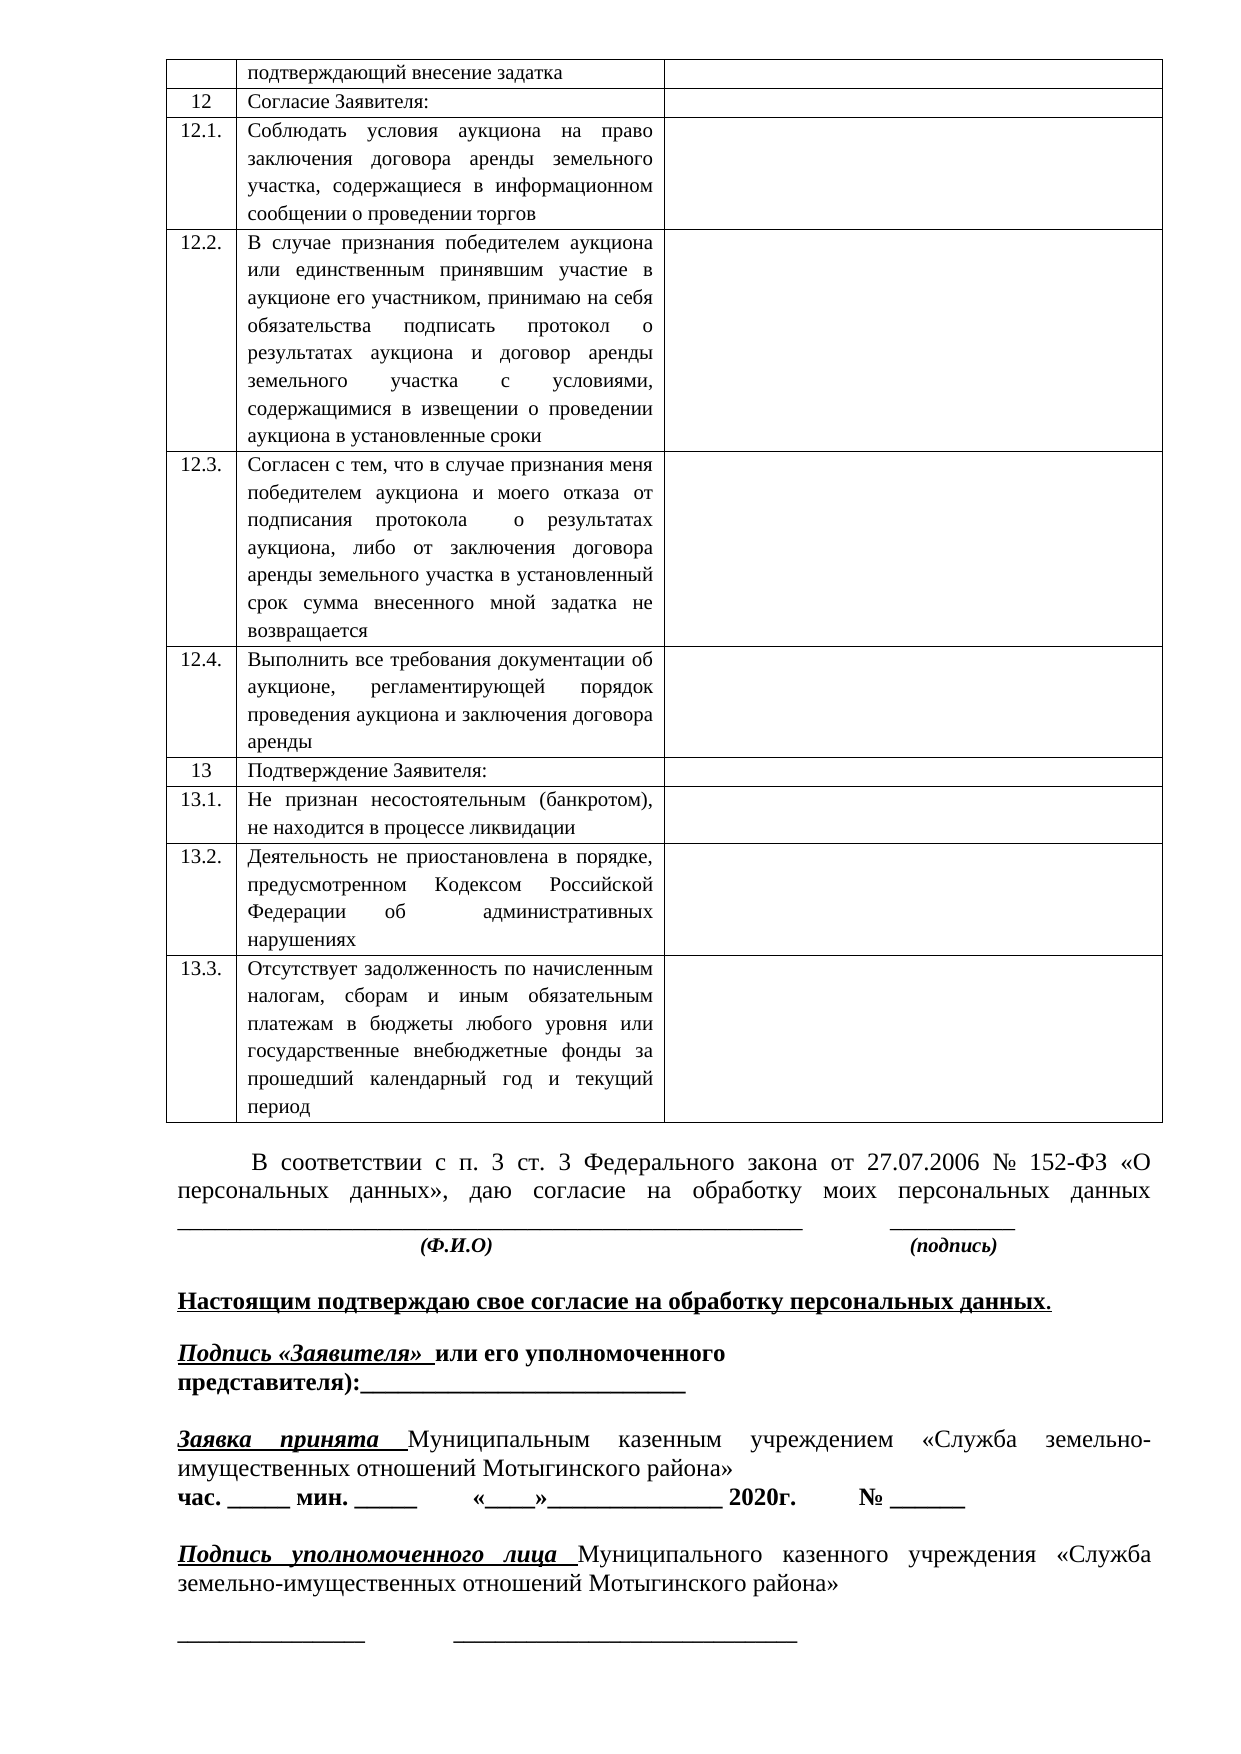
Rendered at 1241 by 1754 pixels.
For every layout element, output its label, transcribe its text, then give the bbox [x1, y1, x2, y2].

table_cell 13 [167, 758, 236, 786]
table_cell В случае признания победителем аукциона или единственным принявшим участие в аукционе его участником, принимаю на себя обязательства подписать протокол о результатах аукциона и договор аренды земельного участка с условиями, содержащимися в извещении о проведении аукциона в установленные сроки [237, 230, 664, 451]
table_cell 12.3. [167, 452, 236, 646]
text (Ф.И.О) (подпись) [177, 1233, 1152, 1257]
table_cell [665, 118, 1162, 229]
table_cell Выполнить все требования документации об аукционе, регламентирующей порядок проведения аукциона и заключения договора аренды [237, 647, 664, 757]
table_cell 13.3. [167, 956, 236, 1122]
table_cell [665, 452, 1162, 646]
table_cell [665, 230, 1162, 451]
text Настоящим подтверждаю свое согласие на обработку персональных данных. [177, 1286, 1152, 1314]
table_cell [665, 758, 1162, 786]
table_cell 13.1. [167, 787, 236, 843]
table_cell 13.2. [167, 844, 236, 954]
table_cell Соблюдать условия аукциона на право заключения договора аренды земельного участка, содержащиеся в информационном сообщении о проведении торгов [237, 118, 664, 229]
table_cell Согласие Заявителя: [237, 89, 664, 117]
table_cell Деятельность не приостановлена в порядке, предусмотренном Кодексом Российской Федерации об административных нарушениях [237, 844, 664, 954]
table_cell Подтверждение Заявителя: [237, 758, 664, 786]
text Заявка принята Муниципальным казенным учреждением «Служба земельно-имущественных отношений Мотыгинского района» [177, 1424, 1152, 1482]
text Подпись «Заявителя» или его уполномоченного представителя):__________________________ [177, 1338, 1152, 1396]
text час. _____ мин. _____ «____»______________ 2020г. № ______ [177, 1482, 1152, 1510]
table_cell Не признан несостоятельным (банкротом), не находится в процессе ликвидации [237, 787, 664, 843]
table_cell [665, 647, 1162, 757]
table_cell 11 [167, 60, 236, 88]
table_cell [665, 956, 1162, 1122]
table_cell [237, 60, 664, 88]
table_cell 12.2. [167, 230, 236, 451]
table_cell [665, 844, 1162, 954]
table_cell Отсутствует задолженность по начисленным налогам, сборам и иным обязательным платежам в бюджеты любого уровня или государственные внебюджетные фонды за прошедший календарный год и текущий период [237, 956, 664, 1122]
table_cell 12.1. [167, 118, 236, 229]
table_cell [665, 89, 1162, 117]
table_cell [665, 787, 1162, 843]
text Подпись уполномоченного лица Муниципального казенного учреждения «Служба земельно-имущественных отношений Мотыгинского района» [177, 1539, 1152, 1597]
text __________________ _________________________________ [177, 1621, 1152, 1645]
text В соответствии с п. 3 ст. 3 Федерального закона от 27.07.2006 № 152-ФЗ «О персональных данных», даю согласие на обработку моих персональных данных __________________________________________________ __________ [177, 1147, 1152, 1233]
table_cell [665, 60, 1162, 88]
table_cell 12.4. [167, 647, 236, 757]
table_cell Согласен с тем, что в случае признания меня победителем аукциона и моего отказа от подписания протокола о результатах аукциона, либо от заключения договора аренды земельного участка в установленный срок сумма внесенного мной задатка не возвращается [237, 452, 664, 646]
table_cell 12 [167, 89, 236, 117]
